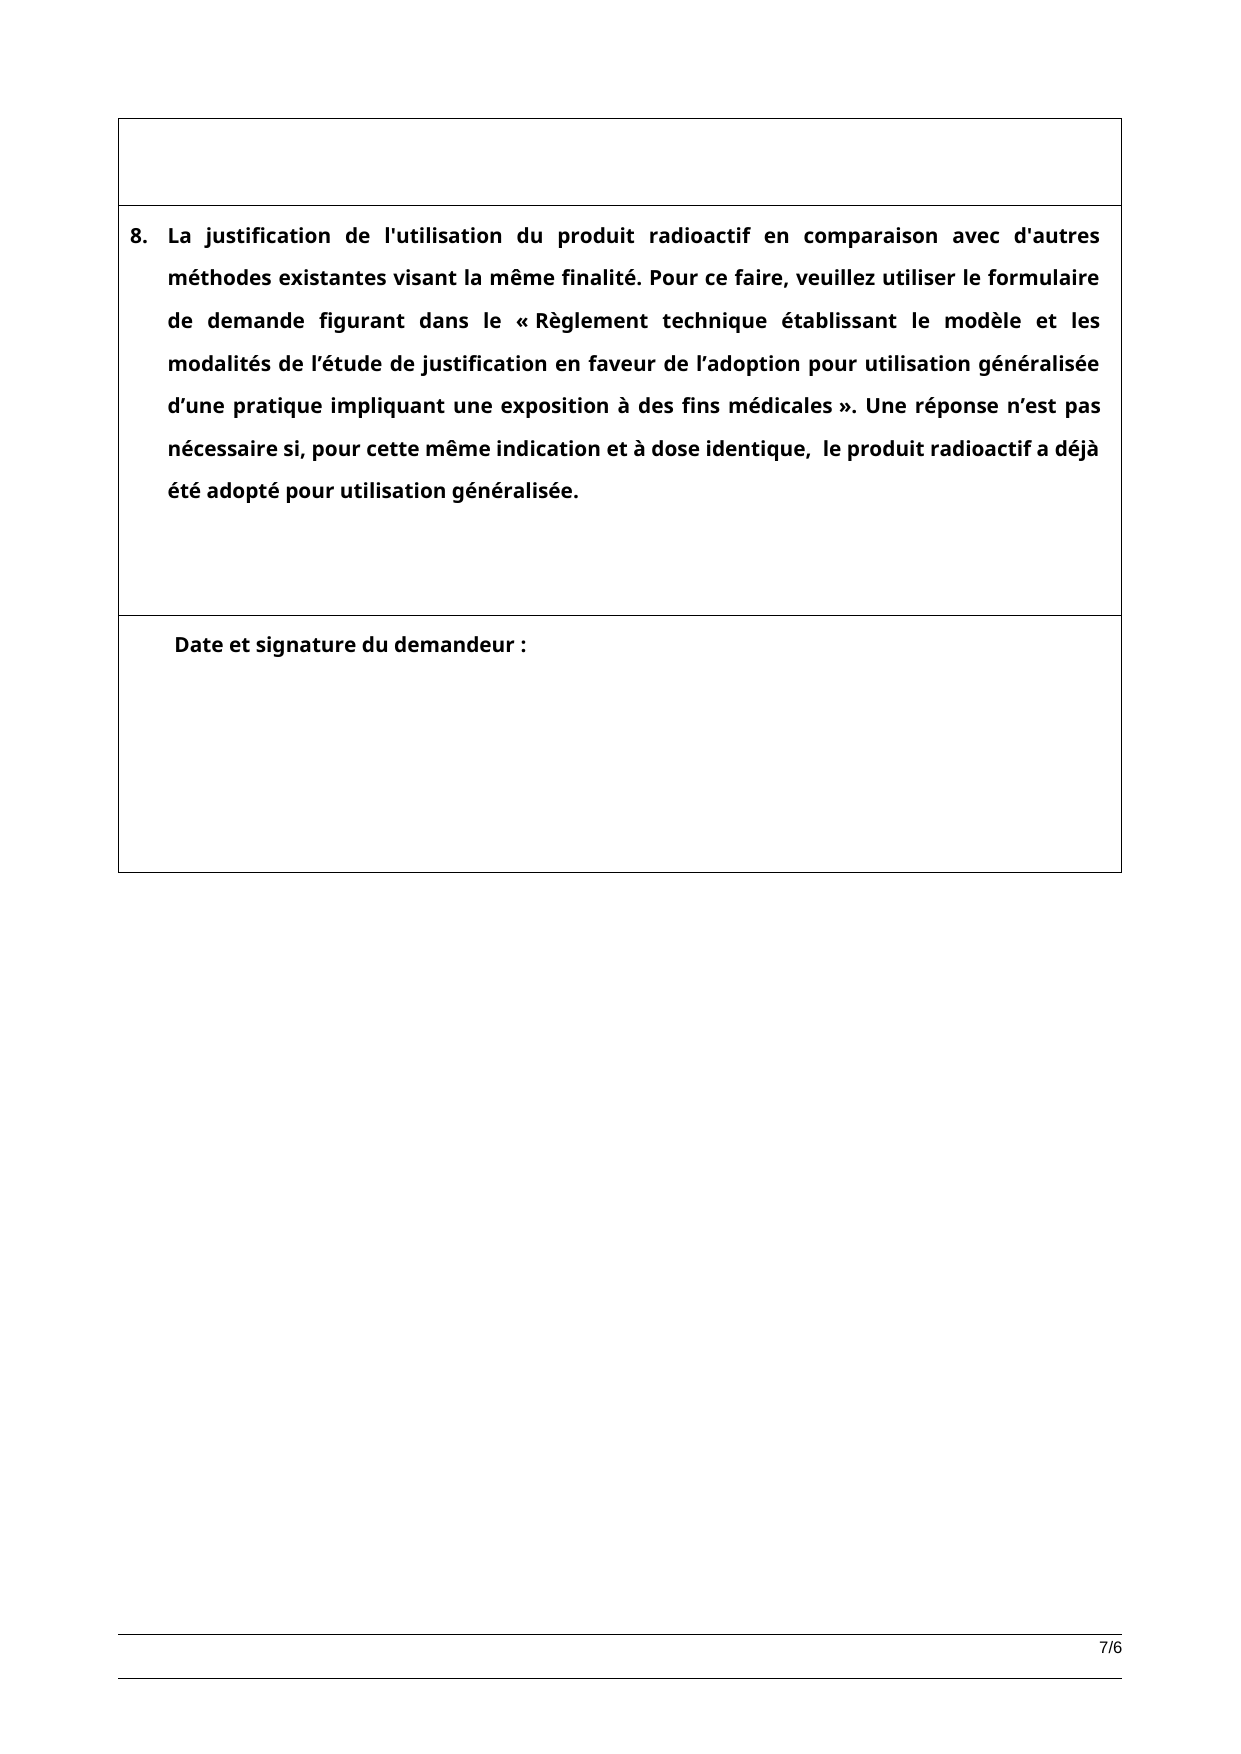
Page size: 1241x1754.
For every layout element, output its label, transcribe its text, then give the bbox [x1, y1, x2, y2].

table_cell Date et signature du demandeur : [119, 616, 1121, 872]
table_cell La justification de l'utilisation du produit radioactif en comparaison avec d'autres méthodes existantes visant la même finalité. Pour ce faire, veuillez utiliser le formulaire de demande figurant dans le « Règlement technique établissant le modèle et les modalités de l’étude de justification en faveur de l’adoption pour utilisation généralisée d’une pratique impliquant une exposition à des fins médicales ». Une réponse n’est pas nécessaire si, pour cette même indication et à dose identique, le produit radioactif a déjà été adopté pour utilisation généralisée. [119, 206, 1121, 614]
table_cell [119, 119, 1121, 205]
